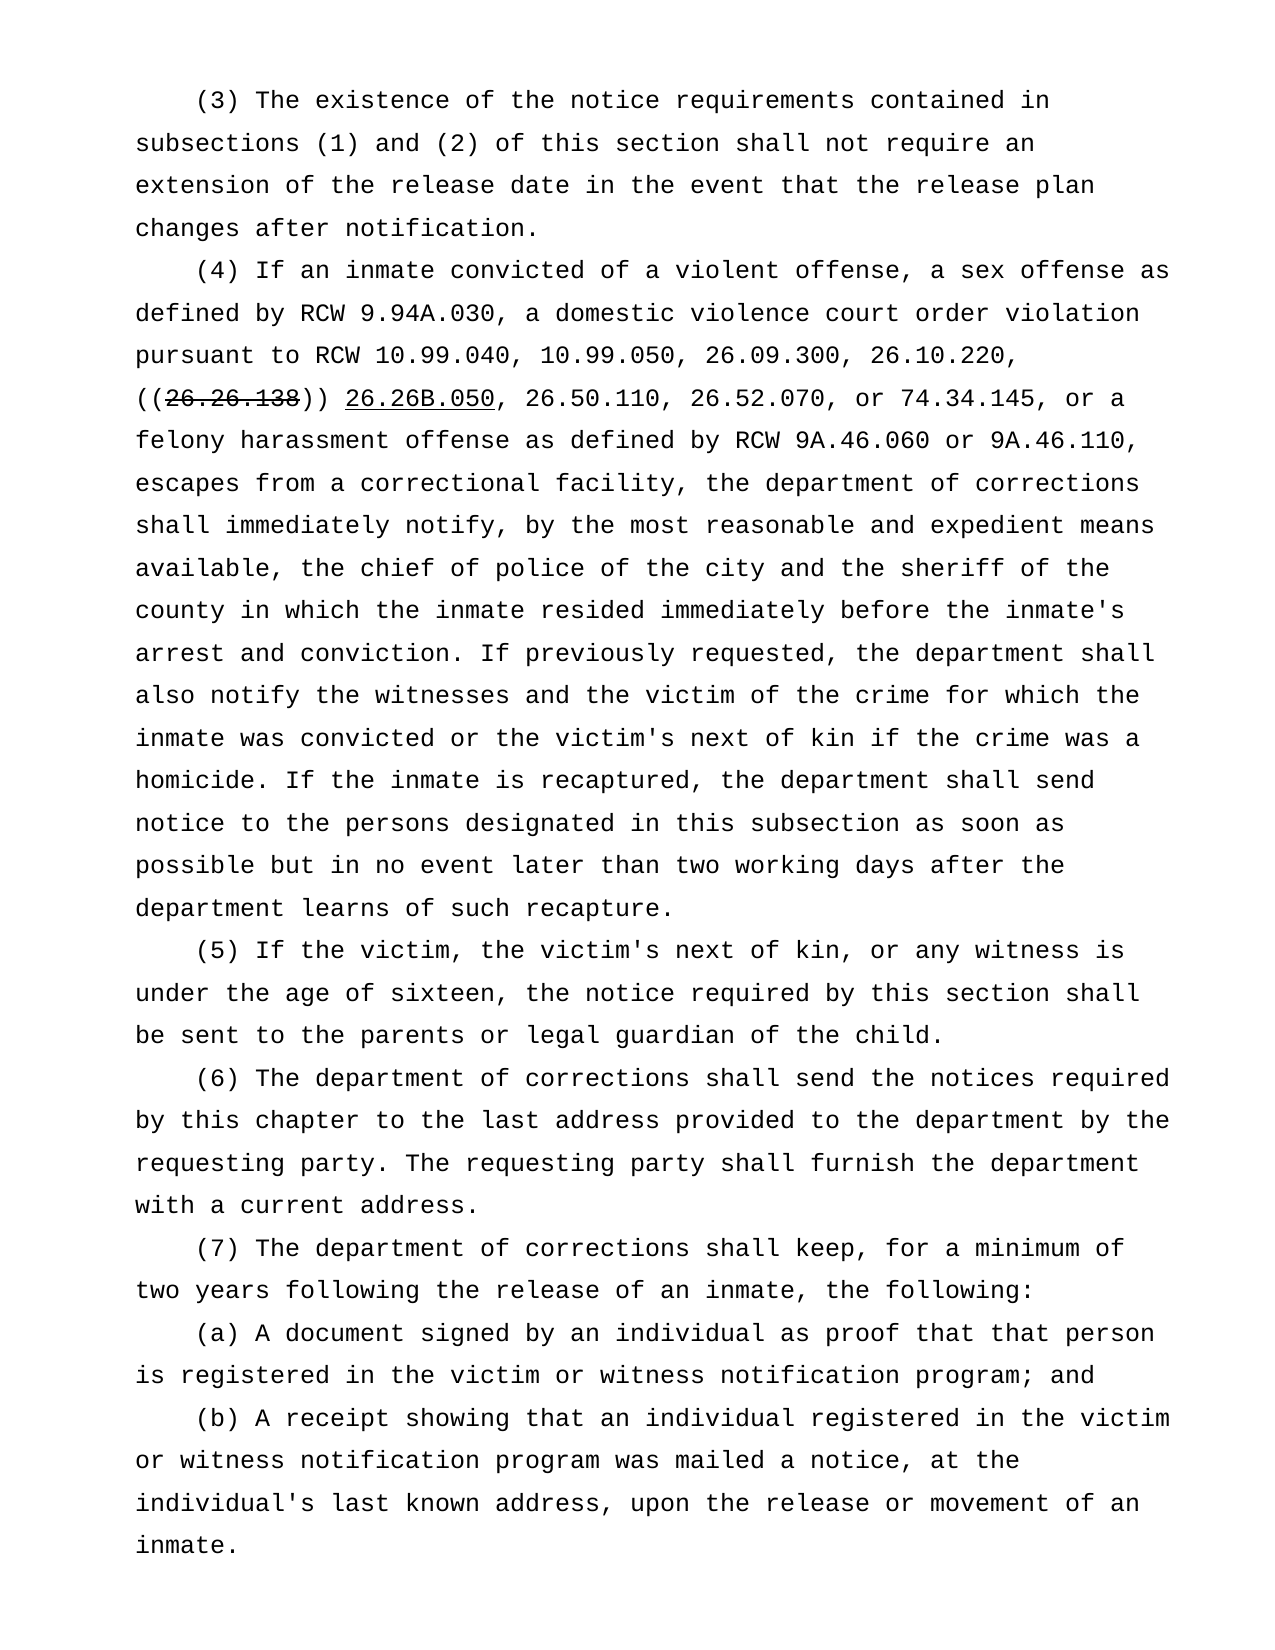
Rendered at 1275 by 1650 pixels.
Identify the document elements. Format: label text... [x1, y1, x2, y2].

text (b) A receipt showing that an individual registered in the victim or witness notification program was mailed a notice, at the individual's last known address, upon the release or movement of an inmate. [135, 1392, 1170, 1562]
text (3) The existence of the notice requirements contained in subsections (1) and (2) of this section shall not require an extension of the release date in the event that the release plan changes after notification. [135, 75, 1170, 245]
text (5) If the victim, the victim's next of kin, or any witness is under the age of sixteen, the notice required by this section shall be sent to the parents or legal guardian of the child. [135, 925, 1170, 1052]
text (a) A document signed by an individual as proof that that person is registered in the victim or witness notification program; and [135, 1307, 1170, 1392]
text (6) The department of corrections shall send the notices required by this chapter to the last address provided to the department by the requesting party. The requesting party shall furnish the department with a current address. [135, 1052, 1170, 1222]
text (4) If an inmate convicted of a violent offense, a sex offense as defined by RCW 9.94A.030, a domestic violence court order violation pursuant to RCW 10.99.040, 10.99.050, 26.09.300, 26.10.220, ((26.26.138)) 26.26B.050, 26.50.110, 26.52.070, or 74.34.145, or a felony harassment offense as defined by RCW 9A.46.060 or 9A.46.110, escapes from a correctional facility, the department of corrections shall immediately notify, by the most reasonable and expedient means available, the chief of police of the city and the sheriff of the county in which the inmate resided immediately before the inmate's arrest and conviction. If previously requested, the department shall also notify the witnesses and the victim of the crime for which the inmate was convicted or the victim's next of kin if the crime was a homicide. If the inmate is recaptured, the department shall send notice to the persons designated in this subsection as soon as possible but in no event later than two working days after the department learns of such recapture. [135, 245, 1170, 925]
text (7) The department of corrections shall keep, for a minimum of two years following the release of an inmate, the following: [135, 1222, 1170, 1307]
